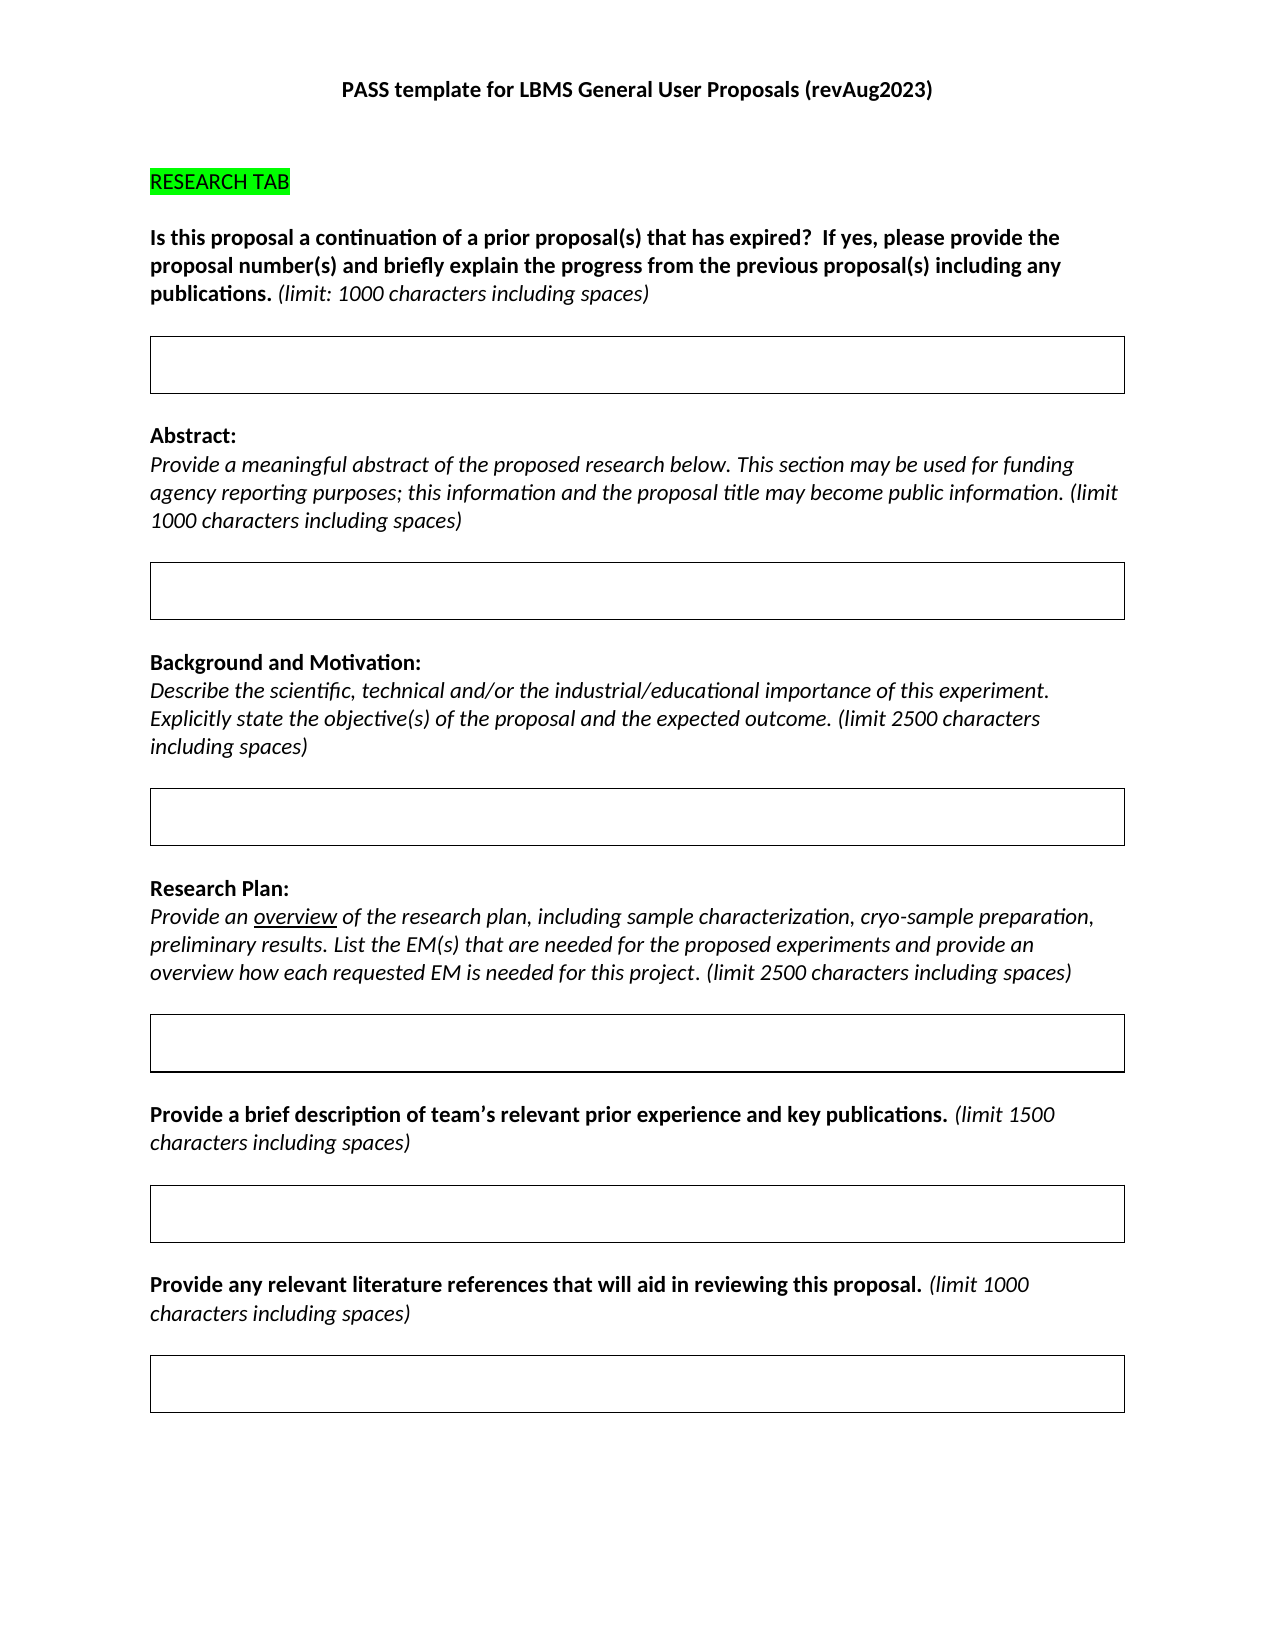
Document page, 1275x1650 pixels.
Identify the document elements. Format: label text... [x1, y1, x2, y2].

text Provide a meaningful abstract of the proposed research below. This section may be used for funding agency reporting purposes; this information and the proposal title may become public information. (limit 1000 characters including spaces) [150, 450, 1125, 534]
text Abstract: [150, 422, 1125, 450]
text Research Plan: [150, 874, 1125, 902]
table_header [151, 789, 1124, 845]
text Background and Motivation: [150, 648, 1125, 676]
table_header [151, 1356, 1124, 1412]
text Provide an overview of the research plan, including sample characterization, cryo-sample preparation, preliminary results. List the EM(s) that are needed for the proposed experiments and provide an overview how each requested EM is needed for this project. (limit 2500 characters including spaces) [150, 902, 1125, 986]
text Provide a brief description of team’s relevant prior experience and key publications. (limit 1500 characters including spaces) [150, 1100, 1125, 1156]
text RESEARCH TAB [150, 167, 1125, 195]
table_header [151, 337, 1124, 393]
text Is this proposal a continuation of a prior proposal(s) that has expired? If yes, please provide the proposal number(s) and briefly explain the progress from the previous proposal(s) including any publications. (limit: 1000 characters including spaces) [150, 223, 1125, 307]
text Describe the scientific, technical and/or the industrial/educational importance of this experiment. Explicitly state the objective(s) of the proposal and the expected outcome. (limit 2500 characters including spaces) [150, 676, 1125, 760]
table_header [151, 563, 1124, 619]
table_header [151, 1015, 1124, 1071]
table_header [151, 1186, 1124, 1242]
text Provide any relevant literature references that will aid in reviewing this proposal. (limit 1000 characters including spaces) [150, 1271, 1125, 1327]
